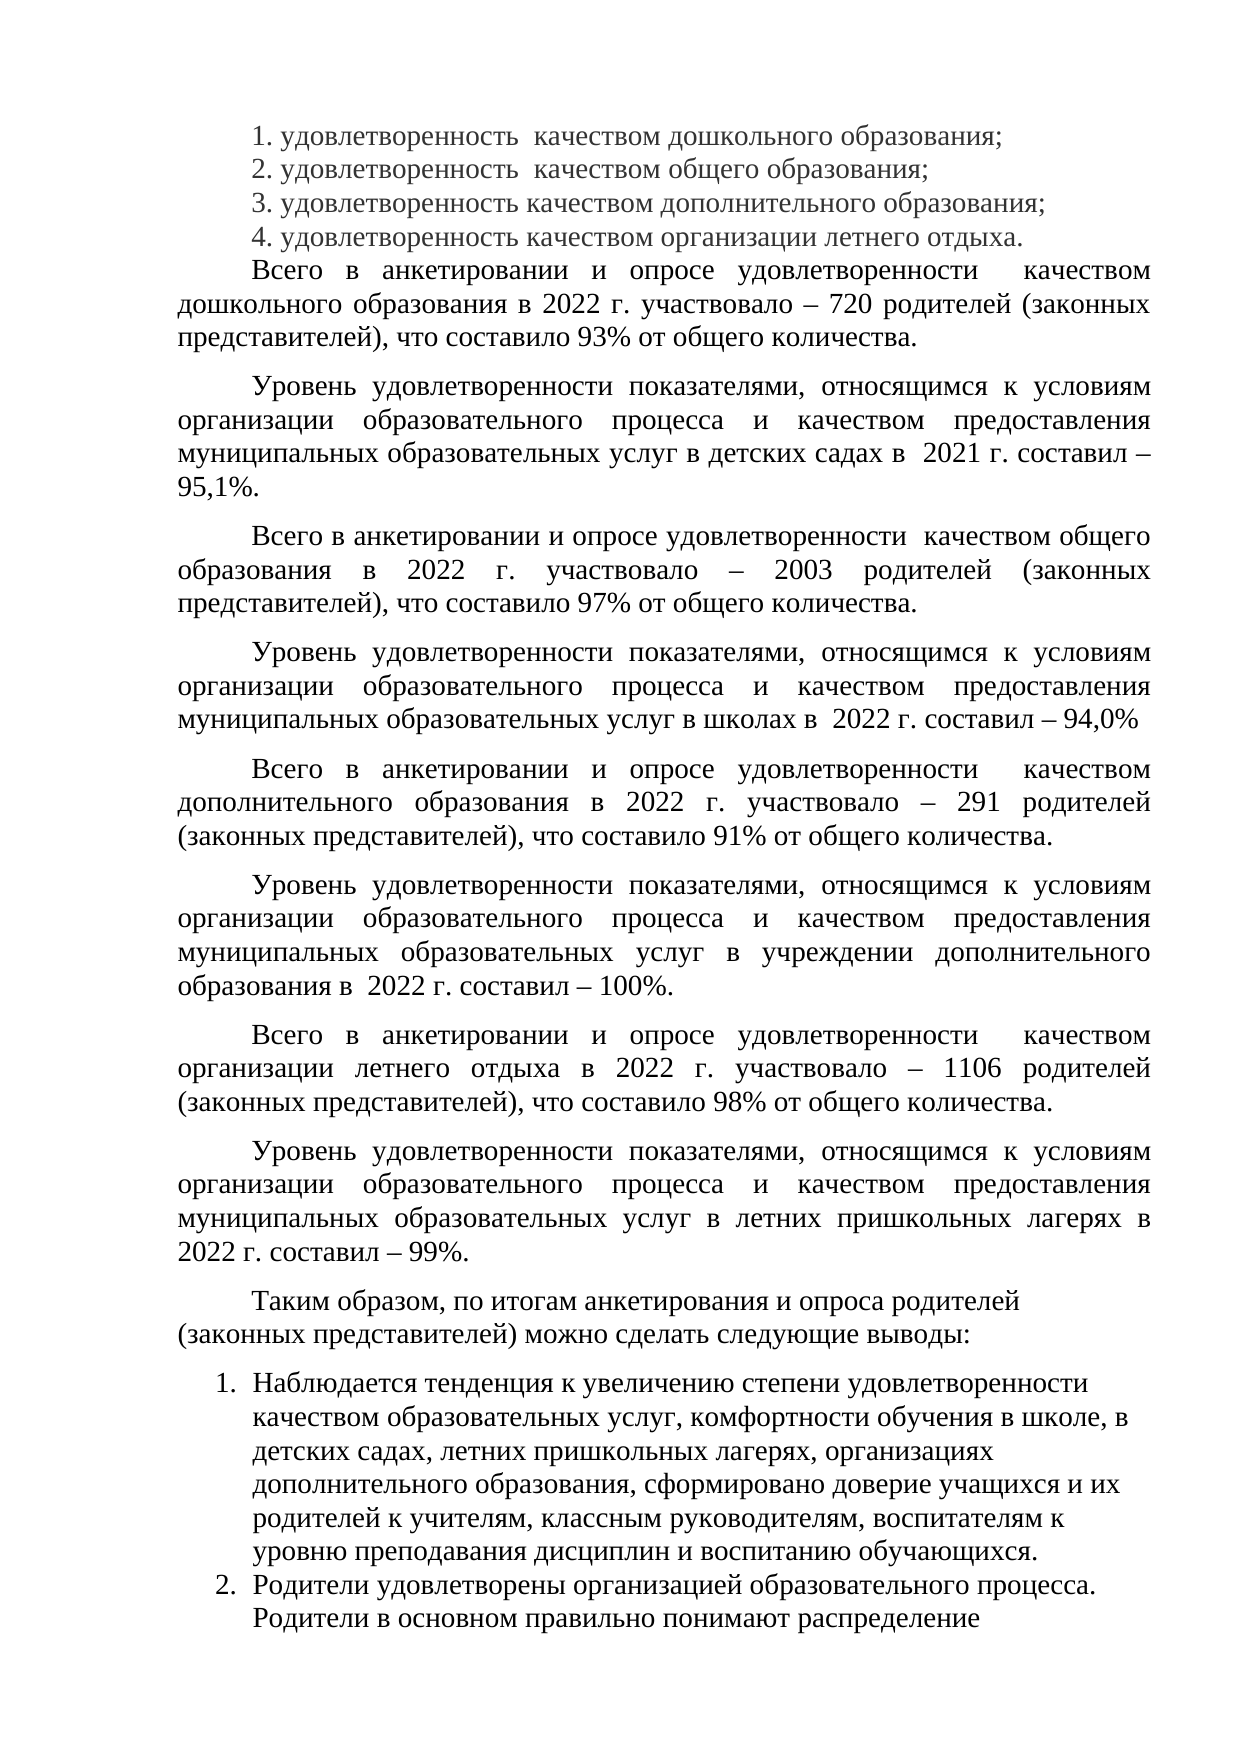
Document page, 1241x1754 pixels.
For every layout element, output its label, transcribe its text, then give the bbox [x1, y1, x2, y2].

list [215, 1567, 1152, 1634]
text 1. удовлетворенность качеством дошкольного образования; [177, 118, 1152, 152]
text Всего в анкетировании и опросе удовлетворенности качеством дошкольного образования в 2022 г. участвовало – 720 родителей (законных представителей), что составило 93% от общего количества. [177, 252, 1152, 353]
text Уровень удовлетворенности показателями, относящимся к условиям организации образовательного процесса и качеством предоставления муниципальных образовательных услуг в учреждении дополнительного образования в 2022 г. составил – 100%. [177, 867, 1152, 1001]
text 4. удовлетворенность качеством организации летнего отдыха. [177, 219, 1152, 252]
list Наблюдается тенденция к увеличению степени удовлетворенности качеством образовательных услуг, комфортности обучения в школе, в детских садах, летних пришкольных лагерях, организациях дополнительного образования, сформировано доверие учащихся и их родителей к учителям, классным руководителям, воспитателям к уровню преподавания дисциплин и воспитанию обучающихся. [215, 1366, 1152, 1567]
text Всего в анкетировании и опросе удовлетворенности качеством дополнительного образования в 2022 г. участвовало – 291 родителей (законных представителей), что составило 91% от общего количества. [177, 751, 1152, 851]
text Уровень удовлетворенности показателями, относящимся к условиям организации образовательного процесса и качеством предоставления муниципальных образовательных услуг в детских садах в 2021 г. составил – 95,1%. [177, 368, 1152, 503]
text Всего в анкетировании и опросе удовлетворенности качеством организации летнего отдыха в 2022 г. участвовало – 1106 родителей (законных представителей), что составило 98% от общего количества. [177, 1017, 1152, 1117]
text 3. удовлетворенность качеством дополнительного образования; [177, 185, 1152, 219]
text Уровень удовлетворенности показателями, относящимся к условиям организации образовательного процесса и качеством предоставления муниципальных образовательных услуг в школах в 2022 г. составил – 94,0% [177, 634, 1152, 735]
text Уровень удовлетворенности показателями, относящимся к условиям организации образовательного процесса и качеством предоставления муниципальных образовательных услуг в летних пришкольных лагерях в 2022 г. составил – 99%. [177, 1133, 1152, 1267]
text Таким образом, по итогам анкетирования и опроса родителей (законных представителей) можно сделать следующие выводы: [177, 1283, 1152, 1350]
text Всего в анкетировании и опросе удовлетворенности качеством общего образования в 2022 г. участвовало – 2003 родителей (законных представителей), что составило 97% от общего количества. [177, 518, 1152, 619]
text 2. удовлетворенность качеством общего образования; [177, 152, 1152, 185]
